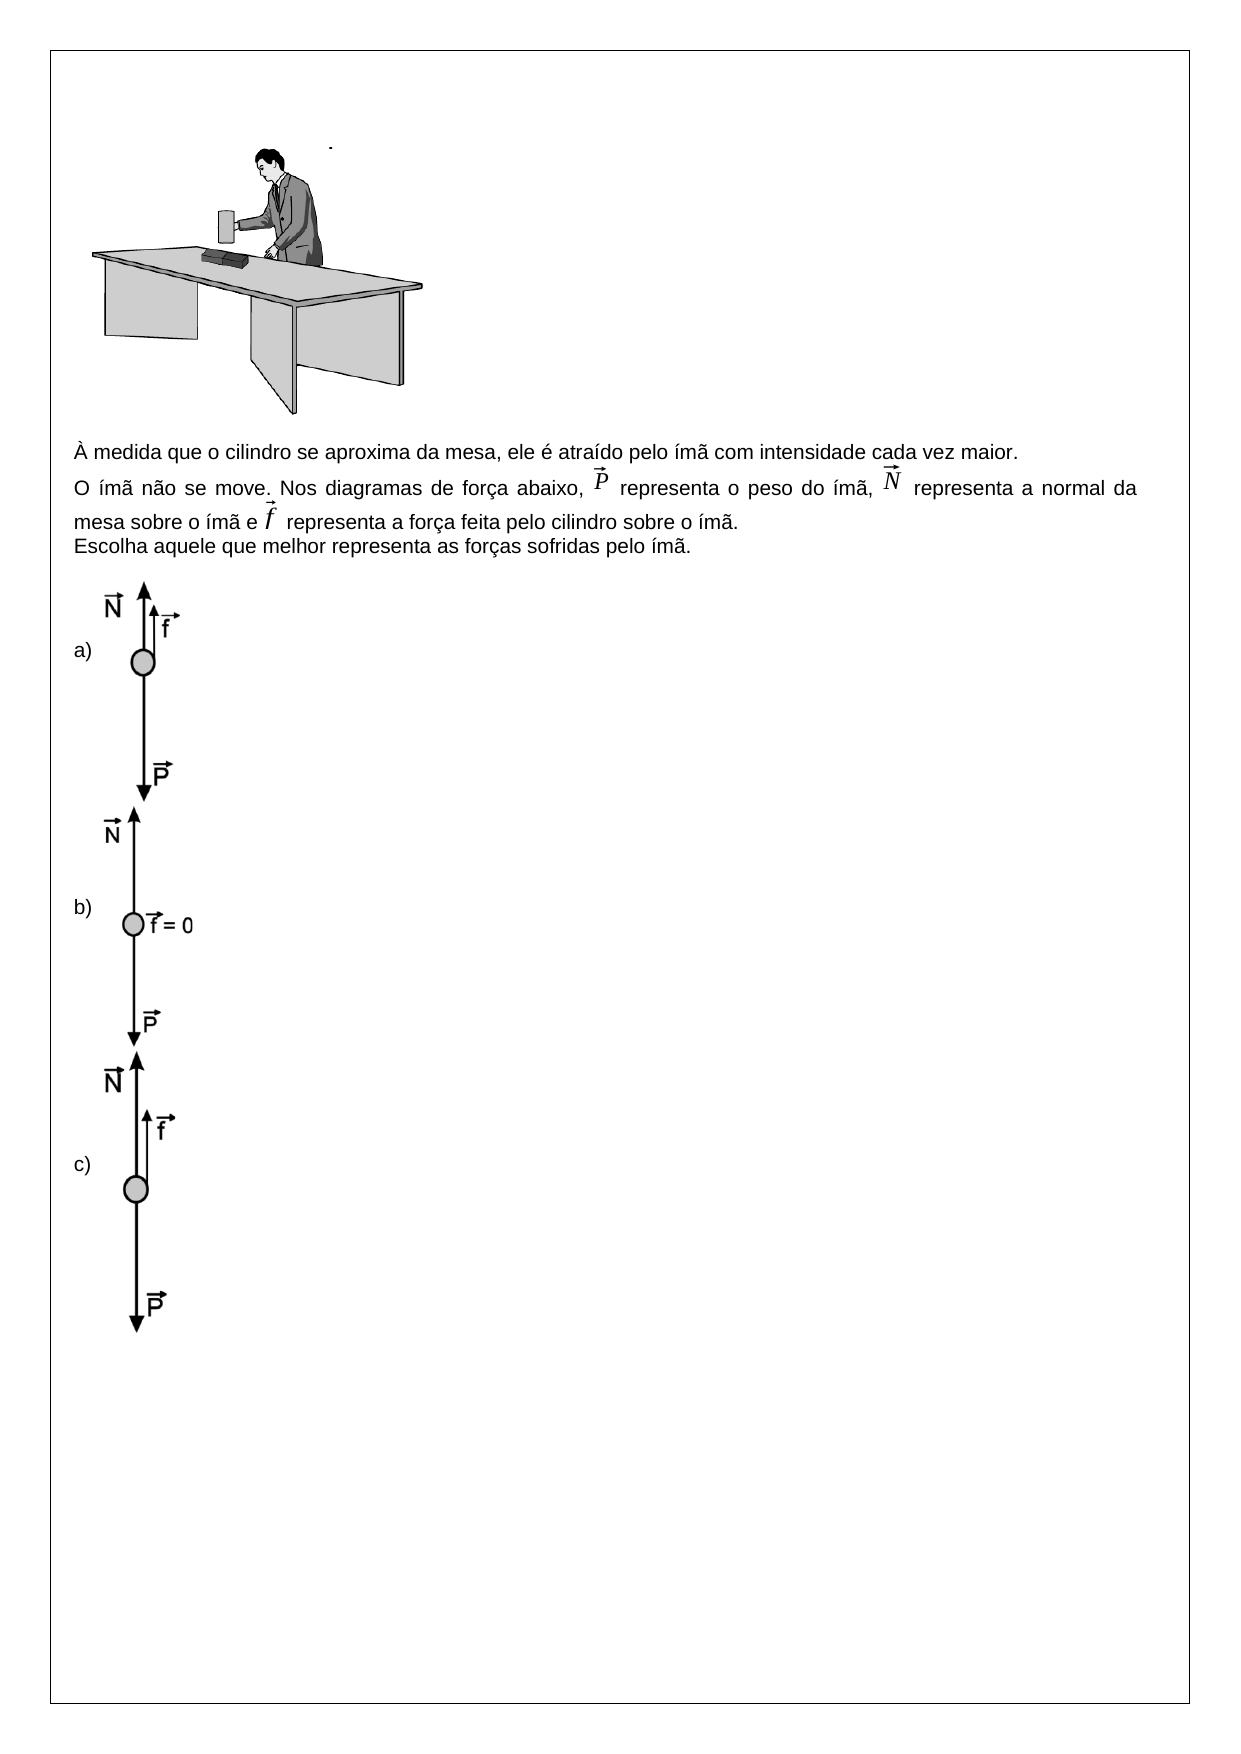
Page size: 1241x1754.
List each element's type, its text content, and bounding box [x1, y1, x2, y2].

text Escolha aquele que melhor representa as forças sofridas pelo ímã. [74, 534, 1137, 558]
text À medida que o cilindro se aproxima da mesa, ele é atraído pelo ímã com intensidade cada vez maior. [74, 440, 1137, 464]
text b) [74, 806, 1137, 1051]
text a) [74, 582, 1137, 806]
text O ímã não se move. Nos diagramas de força abaixo, representa o peso do ímã, representa a normal da mesa sobre o ímã e representa a força feita pelo cilindro sobre o ímã. [74, 464, 1137, 534]
text c) [74, 1051, 1137, 1337]
